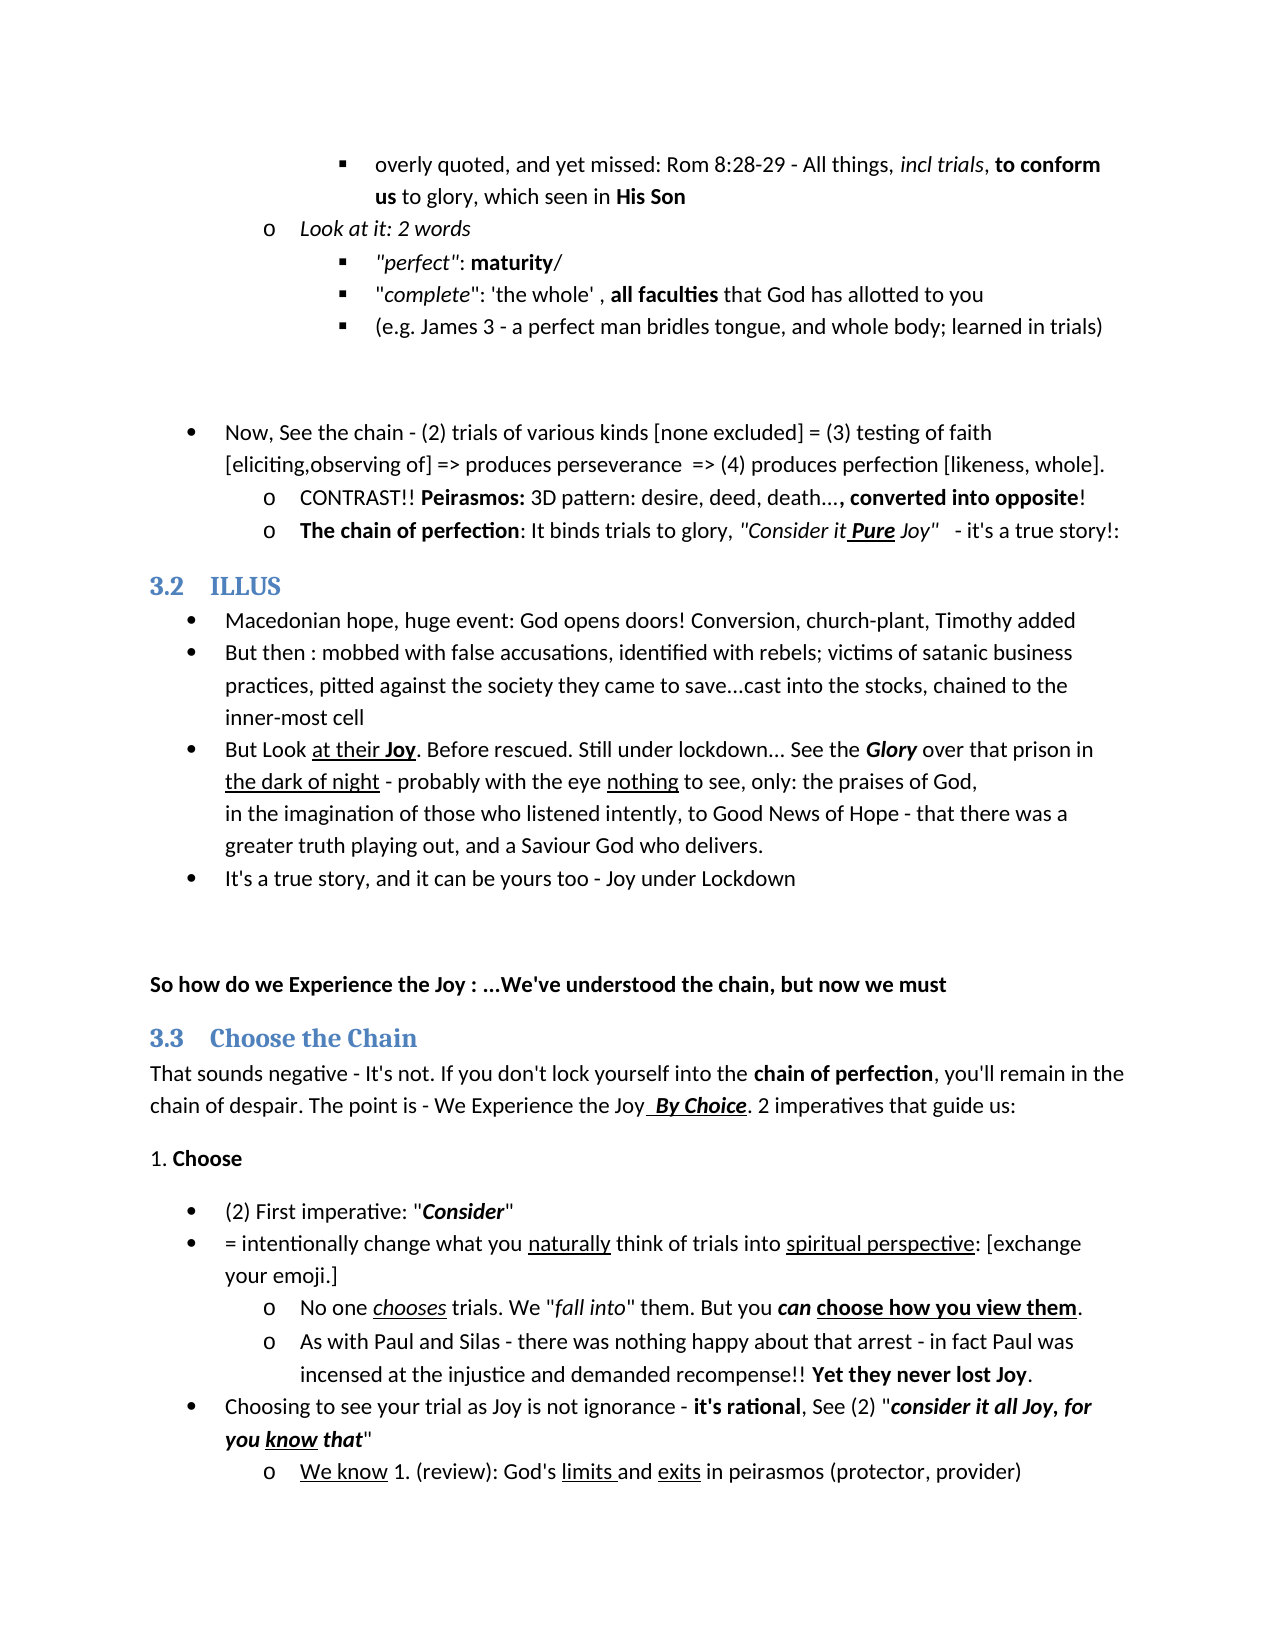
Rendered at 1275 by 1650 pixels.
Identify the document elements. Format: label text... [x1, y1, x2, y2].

list Now, See the chain - (2) trials of various kinds [none excluded] = (3) testing of faith [eliciting,observing of] => produces perseverance => (4) produces perfection [likeness, whole]. [187, 418, 1125, 478]
list But then : mobbed with false accusations, identified with rebels; victims of satanic business practices, pitted against the society they came to save...cast into the stocks, chained to the inner-most cell [187, 638, 1125, 731]
list It's a true story, and it can be yours too - Joy under Lockdown [187, 864, 1125, 892]
list As with Paul and Silas - there was nothing happy about that arrest - in fact Paul was incensed at the injustice and demanded recompense!! Yet they never lost Joy. [262, 1327, 1125, 1388]
list But Look at their Joy. Before rescued. Still under lockdown... See the Glory over that prison in the dark of night - probably with the eye nothing to see, only: the praises of God, in the imagination of those who listened intently, to Good News of Hope - that there was a greater truth playing out, and a Saviour God who delivers. [187, 735, 1125, 860]
text So how do we Experience the Joy : ...We've understood the chain, but now we must [150, 970, 1125, 998]
list Look at it: 2 words [262, 214, 1125, 243]
list = intentionally change what you naturally think of trials into spiritual perspective: [exchange your emoji.] [187, 1229, 1125, 1289]
text That sounds negative - It's not. If you don't lock yourself into the chain of perfection, you'll remain in the chain of despair. The point is - We Experience the Joy By Choice. 2 imperatives that guide us: [150, 1059, 1125, 1119]
subtitle ILLUS [150, 571, 1125, 602]
list The chain of perfection: It binds trials to glory, "Consider it Pure Joy" - it's a true story!: [262, 516, 1125, 545]
list CONTRAST!! Peirasmos: 3D pattern: desire, deed, death..., converted into opposite! [262, 483, 1125, 512]
list (e.g. James 3 - a perfect man bridles tongue, and whole body; learned in trials) [337, 312, 1125, 340]
list overly quoted, and yet missed: Rom 8:28-29 - All things, incl trials, to conform us to glory, which seen in His Son [337, 150, 1125, 210]
list No one chooses trials. We "fall into" them. But you can choose how you view them. [262, 1293, 1125, 1323]
list "perfect": maturity/ [337, 248, 1125, 276]
list Choosing to see your trial as Joy is not ignorance - it's rational, See (2) "consider it all Joy, for you know that" [187, 1392, 1125, 1453]
list We know 1. (review): God's limits and exits in peirasmos (protector, provider) [262, 1457, 1125, 1486]
subtitle Choose the Chain [150, 1023, 1125, 1054]
text 1. Choose [150, 1144, 1125, 1172]
list (2) First imperative: "Consider" [187, 1197, 1125, 1225]
list Macedonian hope, huge event: God opens doors! Conversion, church-plant, Timothy added [187, 606, 1125, 634]
list "complete": 'the whole' , all faculties that God has allotted to you [337, 280, 1125, 308]
